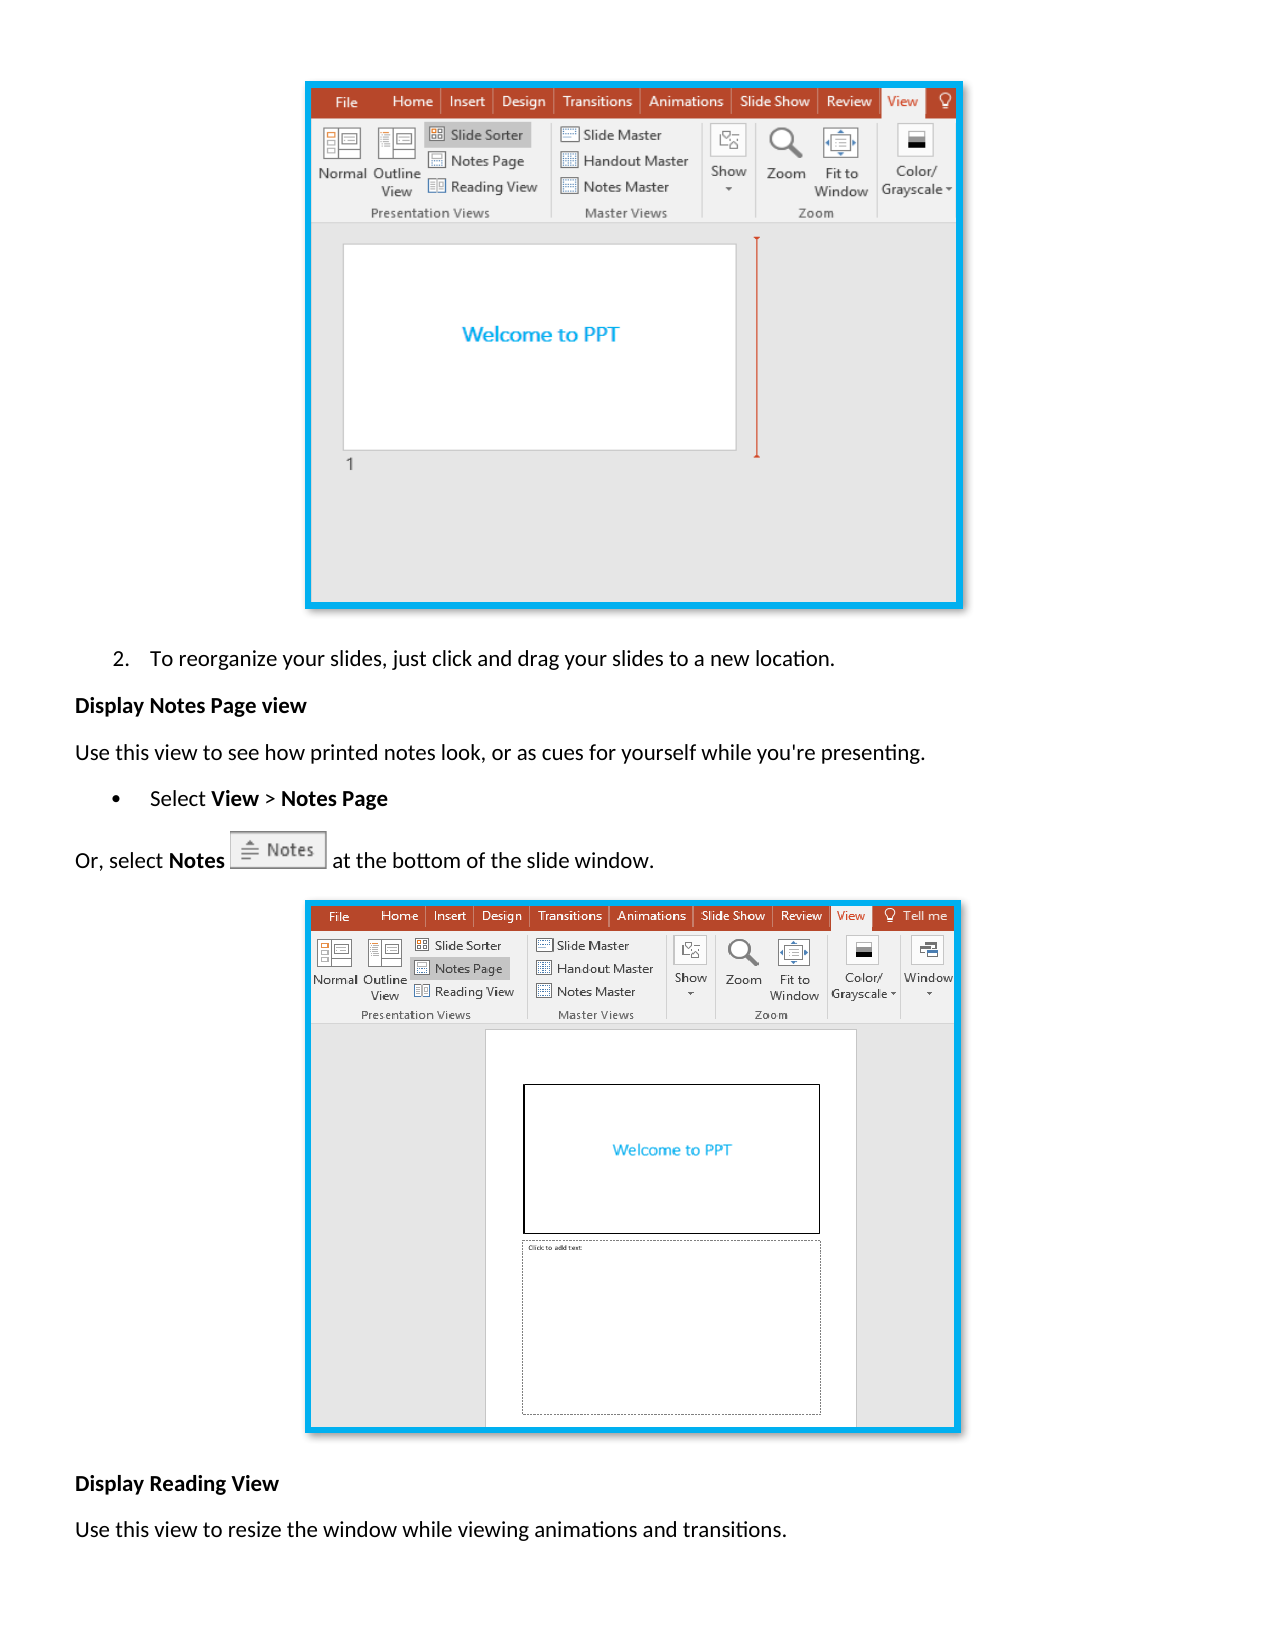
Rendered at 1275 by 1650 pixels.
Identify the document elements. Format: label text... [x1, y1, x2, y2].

text Display Reading View [75, 1469, 1200, 1497]
text Display Notes Page view [75, 691, 1200, 719]
picture [230, 831, 327, 869]
picture [312, 907, 953, 1426]
text Or, select Notes at the bottom of the slide window. [75, 831, 1200, 875]
text Use this view to resize the window while viewing animations and transitions. [75, 1516, 1200, 1544]
list Select View > Notes Page [112, 784, 1200, 813]
text Use this view to see how printed notes look, or as cues for yourself while you're presenting. [75, 738, 1200, 766]
list To reorganize your slides, just click and drag your slides to a new location. [112, 644, 1200, 672]
picture [312, 89, 955, 601]
